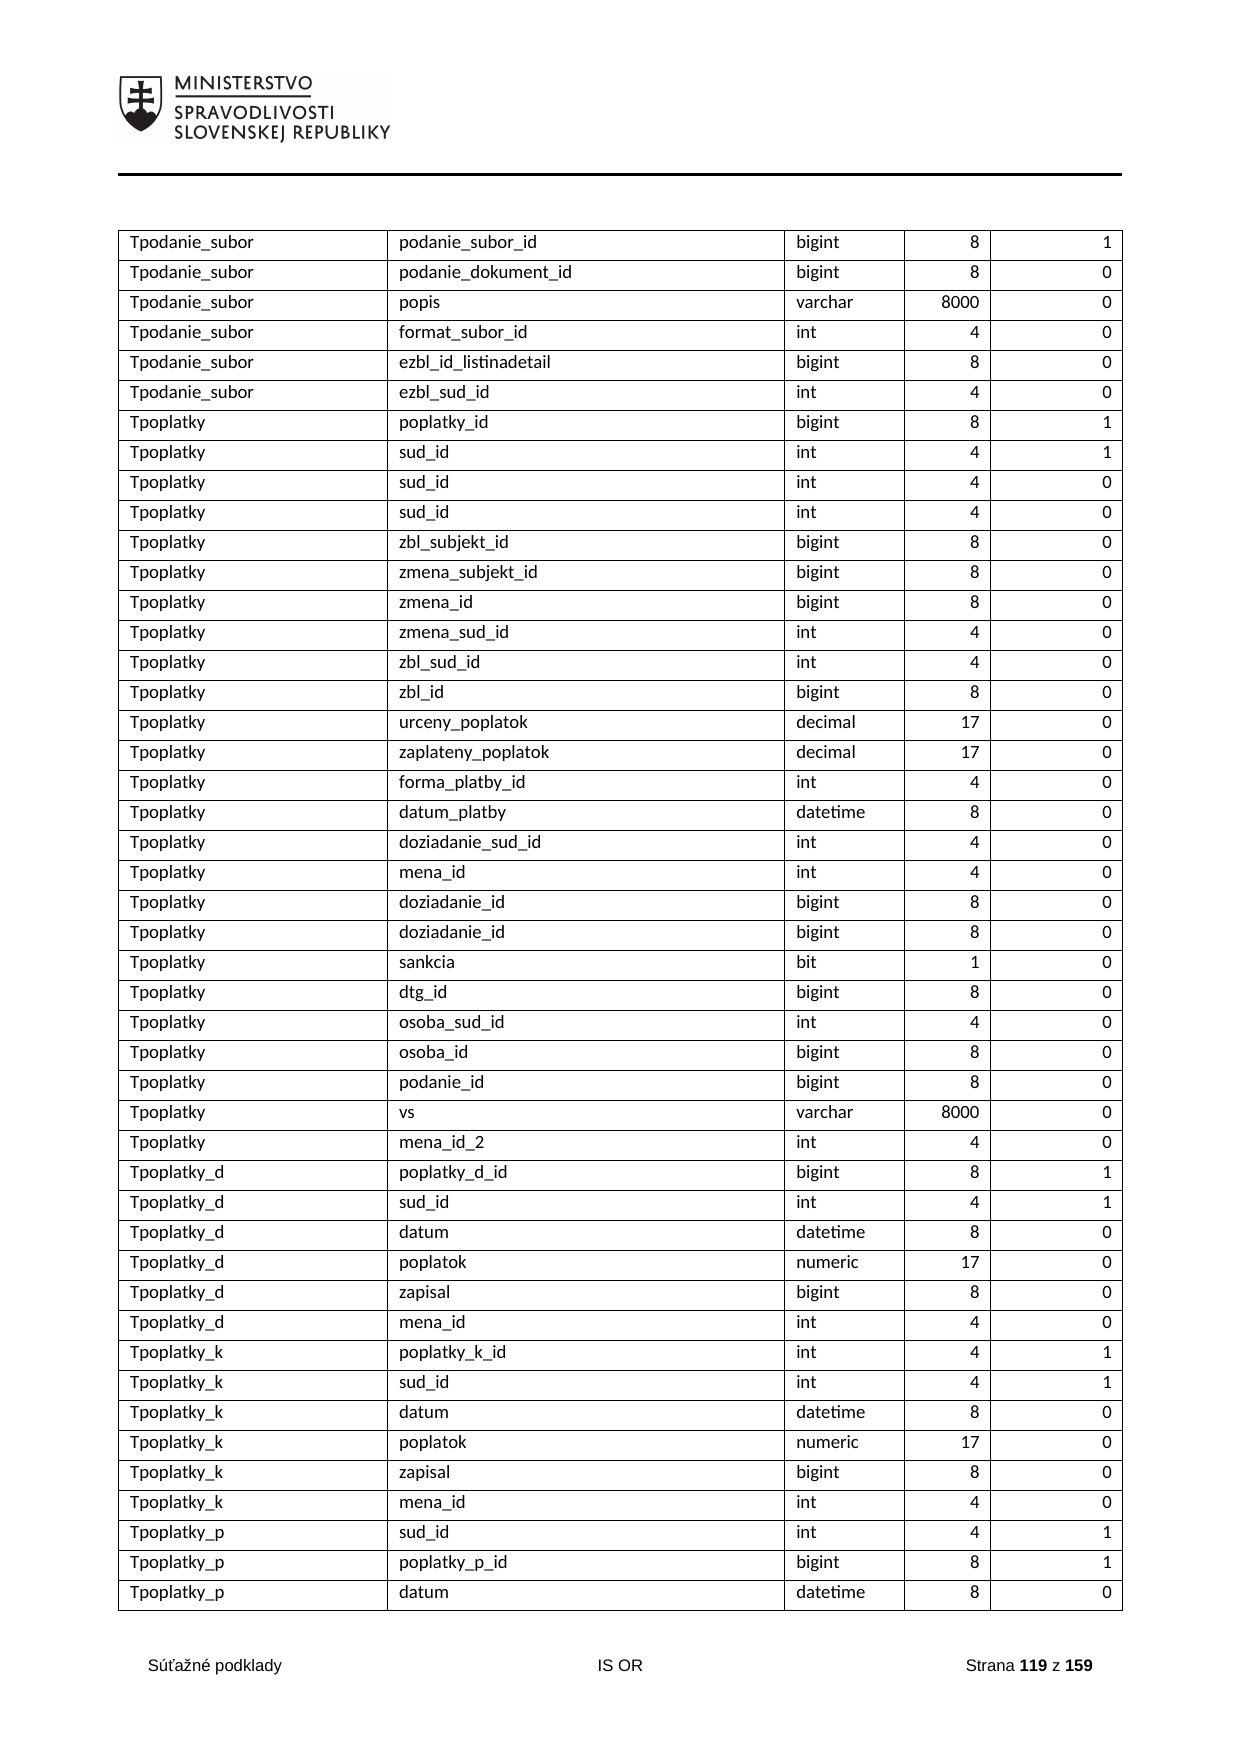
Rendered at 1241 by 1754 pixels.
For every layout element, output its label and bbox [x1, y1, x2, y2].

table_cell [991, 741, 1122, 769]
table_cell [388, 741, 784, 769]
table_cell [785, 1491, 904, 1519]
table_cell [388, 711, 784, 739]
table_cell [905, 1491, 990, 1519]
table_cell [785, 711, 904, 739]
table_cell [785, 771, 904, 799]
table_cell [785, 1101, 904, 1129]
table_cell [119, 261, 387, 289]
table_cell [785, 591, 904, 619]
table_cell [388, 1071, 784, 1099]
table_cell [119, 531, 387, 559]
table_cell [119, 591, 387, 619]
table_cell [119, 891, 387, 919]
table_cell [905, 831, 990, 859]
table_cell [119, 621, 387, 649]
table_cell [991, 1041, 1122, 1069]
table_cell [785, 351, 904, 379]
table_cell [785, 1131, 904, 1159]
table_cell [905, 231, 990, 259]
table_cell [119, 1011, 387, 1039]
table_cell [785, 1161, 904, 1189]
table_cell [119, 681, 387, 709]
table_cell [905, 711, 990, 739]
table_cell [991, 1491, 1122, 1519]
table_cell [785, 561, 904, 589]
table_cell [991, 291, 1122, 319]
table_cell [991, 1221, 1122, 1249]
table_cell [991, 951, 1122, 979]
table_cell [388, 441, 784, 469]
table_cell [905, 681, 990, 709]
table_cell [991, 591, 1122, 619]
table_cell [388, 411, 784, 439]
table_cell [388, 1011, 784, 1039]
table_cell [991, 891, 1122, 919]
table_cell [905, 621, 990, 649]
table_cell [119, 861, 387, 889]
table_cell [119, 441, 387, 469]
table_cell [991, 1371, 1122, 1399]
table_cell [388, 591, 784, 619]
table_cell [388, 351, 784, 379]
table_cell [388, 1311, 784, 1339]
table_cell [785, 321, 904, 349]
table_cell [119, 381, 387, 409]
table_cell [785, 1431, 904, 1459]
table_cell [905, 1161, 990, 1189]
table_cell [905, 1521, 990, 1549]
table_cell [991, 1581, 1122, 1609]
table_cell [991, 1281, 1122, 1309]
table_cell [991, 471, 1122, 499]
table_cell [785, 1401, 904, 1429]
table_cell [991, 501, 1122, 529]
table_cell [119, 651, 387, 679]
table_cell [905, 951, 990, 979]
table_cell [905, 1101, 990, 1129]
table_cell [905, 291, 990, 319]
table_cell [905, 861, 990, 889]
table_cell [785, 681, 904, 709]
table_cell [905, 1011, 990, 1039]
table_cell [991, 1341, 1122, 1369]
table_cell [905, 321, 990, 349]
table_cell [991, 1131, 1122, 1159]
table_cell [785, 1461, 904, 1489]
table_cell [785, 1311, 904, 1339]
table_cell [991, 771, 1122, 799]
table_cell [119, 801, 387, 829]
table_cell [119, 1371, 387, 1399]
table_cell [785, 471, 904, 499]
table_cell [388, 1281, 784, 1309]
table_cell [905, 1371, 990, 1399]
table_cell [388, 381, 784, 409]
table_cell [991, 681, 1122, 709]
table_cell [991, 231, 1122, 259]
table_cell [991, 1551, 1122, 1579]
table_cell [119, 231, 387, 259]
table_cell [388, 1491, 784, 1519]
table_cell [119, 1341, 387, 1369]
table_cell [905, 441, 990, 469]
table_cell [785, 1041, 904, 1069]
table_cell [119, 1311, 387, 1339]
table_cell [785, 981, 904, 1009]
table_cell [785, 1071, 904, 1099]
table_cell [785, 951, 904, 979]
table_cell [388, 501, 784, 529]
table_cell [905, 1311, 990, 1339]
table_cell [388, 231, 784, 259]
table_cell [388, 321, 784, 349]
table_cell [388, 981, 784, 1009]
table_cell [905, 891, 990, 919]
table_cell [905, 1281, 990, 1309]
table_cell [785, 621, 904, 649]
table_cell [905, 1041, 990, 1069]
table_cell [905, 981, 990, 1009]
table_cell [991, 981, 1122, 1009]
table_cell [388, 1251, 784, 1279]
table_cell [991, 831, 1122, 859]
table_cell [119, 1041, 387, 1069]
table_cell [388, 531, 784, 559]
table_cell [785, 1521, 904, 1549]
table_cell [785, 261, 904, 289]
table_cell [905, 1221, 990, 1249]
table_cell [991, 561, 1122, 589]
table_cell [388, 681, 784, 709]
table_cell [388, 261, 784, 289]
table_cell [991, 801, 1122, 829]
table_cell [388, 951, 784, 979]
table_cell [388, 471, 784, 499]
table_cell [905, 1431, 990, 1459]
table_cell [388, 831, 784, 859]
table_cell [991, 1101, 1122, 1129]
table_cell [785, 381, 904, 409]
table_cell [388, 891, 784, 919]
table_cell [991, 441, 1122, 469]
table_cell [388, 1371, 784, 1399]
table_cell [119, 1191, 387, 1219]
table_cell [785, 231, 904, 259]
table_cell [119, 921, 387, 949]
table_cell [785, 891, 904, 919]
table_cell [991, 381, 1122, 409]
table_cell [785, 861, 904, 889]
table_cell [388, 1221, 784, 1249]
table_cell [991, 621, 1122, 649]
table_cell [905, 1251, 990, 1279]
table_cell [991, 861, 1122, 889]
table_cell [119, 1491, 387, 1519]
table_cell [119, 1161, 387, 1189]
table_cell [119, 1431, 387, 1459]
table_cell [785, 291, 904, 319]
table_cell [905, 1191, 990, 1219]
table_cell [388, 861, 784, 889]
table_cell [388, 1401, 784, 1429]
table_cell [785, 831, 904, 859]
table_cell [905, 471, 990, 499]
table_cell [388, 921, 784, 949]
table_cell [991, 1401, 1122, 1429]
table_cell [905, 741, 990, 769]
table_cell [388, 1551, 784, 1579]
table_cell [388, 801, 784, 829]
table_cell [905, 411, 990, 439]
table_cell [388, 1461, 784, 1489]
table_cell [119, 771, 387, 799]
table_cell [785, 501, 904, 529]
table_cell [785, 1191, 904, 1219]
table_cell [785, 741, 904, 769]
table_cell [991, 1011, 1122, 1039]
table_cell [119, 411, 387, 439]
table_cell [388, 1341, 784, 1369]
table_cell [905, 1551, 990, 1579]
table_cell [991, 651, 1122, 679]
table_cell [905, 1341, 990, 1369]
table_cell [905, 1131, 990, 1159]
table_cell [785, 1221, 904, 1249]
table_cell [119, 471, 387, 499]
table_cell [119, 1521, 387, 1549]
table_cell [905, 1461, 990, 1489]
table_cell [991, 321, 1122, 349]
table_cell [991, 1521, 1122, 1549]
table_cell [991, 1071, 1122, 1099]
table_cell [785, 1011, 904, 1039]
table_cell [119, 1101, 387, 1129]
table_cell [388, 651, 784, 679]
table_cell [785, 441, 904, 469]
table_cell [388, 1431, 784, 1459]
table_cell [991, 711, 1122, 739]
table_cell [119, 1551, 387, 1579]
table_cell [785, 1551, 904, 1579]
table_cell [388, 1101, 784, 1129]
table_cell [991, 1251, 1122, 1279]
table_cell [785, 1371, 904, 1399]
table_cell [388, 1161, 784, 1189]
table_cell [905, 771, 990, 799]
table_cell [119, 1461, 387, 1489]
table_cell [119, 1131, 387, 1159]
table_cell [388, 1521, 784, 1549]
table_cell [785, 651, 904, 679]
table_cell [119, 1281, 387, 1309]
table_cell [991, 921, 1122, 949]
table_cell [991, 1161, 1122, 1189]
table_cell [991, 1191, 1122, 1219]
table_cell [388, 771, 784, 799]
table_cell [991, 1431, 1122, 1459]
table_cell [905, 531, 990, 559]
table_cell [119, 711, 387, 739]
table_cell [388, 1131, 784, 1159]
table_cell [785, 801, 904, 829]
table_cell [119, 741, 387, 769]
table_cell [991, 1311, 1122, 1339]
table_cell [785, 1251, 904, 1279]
picture [118, 73, 390, 144]
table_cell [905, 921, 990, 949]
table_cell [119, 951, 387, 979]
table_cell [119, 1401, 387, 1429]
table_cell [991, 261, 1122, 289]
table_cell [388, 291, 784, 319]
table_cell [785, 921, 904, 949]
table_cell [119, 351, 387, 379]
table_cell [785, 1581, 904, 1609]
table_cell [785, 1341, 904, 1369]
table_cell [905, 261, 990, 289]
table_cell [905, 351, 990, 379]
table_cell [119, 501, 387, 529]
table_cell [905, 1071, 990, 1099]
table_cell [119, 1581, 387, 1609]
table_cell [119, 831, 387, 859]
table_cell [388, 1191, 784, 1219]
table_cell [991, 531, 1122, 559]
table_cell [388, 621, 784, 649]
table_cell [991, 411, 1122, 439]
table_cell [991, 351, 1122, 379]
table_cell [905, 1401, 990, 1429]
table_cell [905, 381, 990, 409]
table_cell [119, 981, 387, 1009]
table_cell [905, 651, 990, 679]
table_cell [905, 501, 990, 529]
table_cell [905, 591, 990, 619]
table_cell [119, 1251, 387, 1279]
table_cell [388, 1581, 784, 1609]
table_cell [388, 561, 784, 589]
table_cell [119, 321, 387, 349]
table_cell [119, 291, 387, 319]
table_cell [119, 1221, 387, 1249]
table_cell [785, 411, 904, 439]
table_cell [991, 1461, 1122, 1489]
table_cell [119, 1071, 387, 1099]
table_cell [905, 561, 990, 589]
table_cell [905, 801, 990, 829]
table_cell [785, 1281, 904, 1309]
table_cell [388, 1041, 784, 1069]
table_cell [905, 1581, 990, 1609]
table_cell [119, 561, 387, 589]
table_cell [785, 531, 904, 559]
